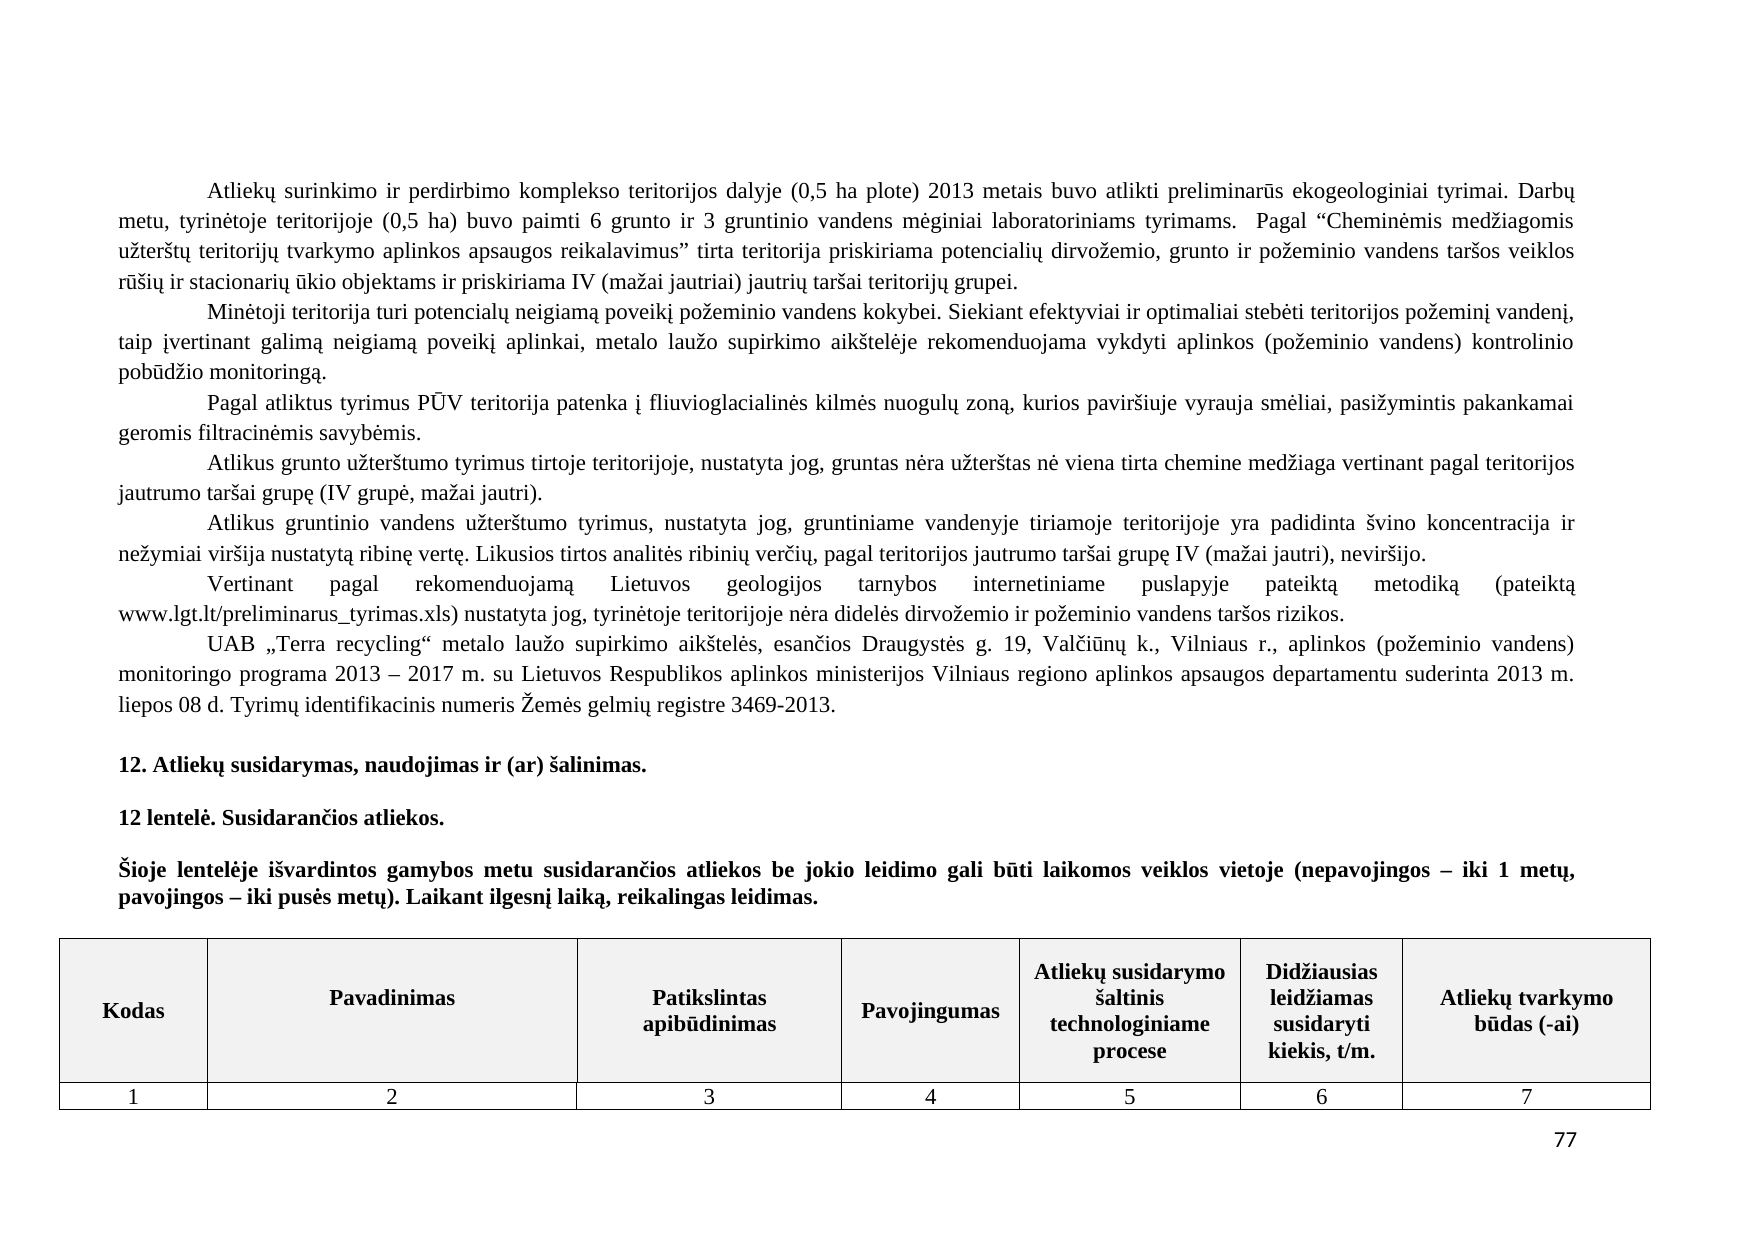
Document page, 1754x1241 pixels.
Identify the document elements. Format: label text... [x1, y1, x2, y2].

table_cell 5 [1020, 1083, 1240, 1109]
text Atlikus grunto užterštumo tyrimus tirtoje teritorijoje, nustatyta jog, gruntas nėra užterštas nė viena tirta chemine medžiaga vertinant pagal teritorijos jautrumo taršai grupę (IV grupė, mažai jautri). [118, 449, 1577, 506]
text Pagal atliktus tyrimus PŪV teritorija patenka į fliuvioglacialinės kilmės nuogulų zoną, kurios paviršiuje vyrauja smėliai, pasižymintis pakankamai geromis filtracinėmis savybėmis. [118, 389, 1577, 445]
table_cell 2 [208, 1083, 576, 1109]
table_header Didžiausias leidžiamas susidaryti kiekis, t/m. [1241, 939, 1402, 1082]
text 12. Atliekų susidarymas, naudojimas ir (ar) šalinimas. [118, 751, 1577, 777]
text UAB „Terra recycling“ metalo laužo supirkimo aikštelės, esančios Draugystės g. 19, Valčiūnų k., Vilniaus r., aplinkos (požeminio vandens) monitoringo programa 2013 – 2017 m. su Lietuvos Respublikos aplinkos ministerijos Vilniaus regiono aplinkos apsaugos departamentu suderinta 2013 m. liepos 08 d. Tyrimų identifikacinis numeris Žemės gelmių registre 3469-2013. [118, 630, 1577, 717]
text 12 lentelė. Susidarančios atliekos. [118, 804, 1577, 830]
table_cell 4 [842, 1083, 1019, 1109]
table_header Atliekų susidarymo šaltinis technologiniame procese [1020, 939, 1240, 1082]
table_header Pavojingumas [842, 939, 1019, 1082]
table_cell 7 [1403, 1083, 1650, 1109]
text Šioje lentelėje išvardintos gamybos metu susidarančios atliekos be jokio leidimo gali būti laikomos veiklos vietoje (nepavojingos – iki 1 metų, pavojingos – iki pusės metų). Laikant ilgesnį laiką, reikalingas leidimas. [118, 857, 1577, 909]
table_cell 6 [1241, 1083, 1402, 1109]
table_cell 3 [577, 1083, 841, 1109]
table_header Pavadinimas [208, 939, 577, 1082]
text Minėtoji teritorija turi potencialų neigiamą poveikį požeminio vandens kokybei. Siekiant efektyviai ir optimaliai stebėti teritorijos požeminį vandenį, taip įvertinant galimą neigiamą poveikį aplinkai, metalo laužo supirkimo aikštelėje rekomenduojama vykdyti aplinkos (požeminio vandens) kontrolinio pobūdžio monitoringą. [118, 298, 1577, 385]
table_cell 1 [60, 1083, 207, 1109]
table_header Patikslintas apibūdinimas [578, 939, 841, 1082]
text Atlikus gruntinio vandens užterštumo tyrimus, nustatyta jog, gruntiniame vandenyje tiriamoje teritorijoje yra padidinta švino koncentracija ir nežymiai viršija nustatytą ribinę vertę. Likusios tirtos analitės ribinių verčių, pagal teritorijos jautrumo taršai grupę IV (mažai jautri), neviršijo. [118, 509, 1577, 566]
text Vertinant pagal rekomenduojamą Lietuvos geologijos tarnybos internetiniame puslapyje pateiktą metodiką (pateiktą www.lgt.lt/preliminarus_tyrimas.xls) nustatyta jog, tyrinėtoje teritorijoje nėra didelės dirvožemio ir požeminio vandens taršos rizikos. [118, 570, 1577, 626]
table_header Atliekų tvarkymo būdas (-ai) [1403, 939, 1650, 1082]
table_header Kodas [60, 939, 207, 1082]
text Atliekų surinkimo ir perdirbimo komplekso teritorijos dalyje (0,5 ha plote) 2013 metais buvo atlikti preliminarūs ekogeologiniai tyrimai. Darbų metu, tyrinėtoje teritorijoje (0,5 ha) buvo paimti 6 grunto ir 3 gruntinio vandens mėginiai laboratoriniams tyrimams. Pagal “Cheminėmis medžiagomis užterštų teritorijų tvarkymo aplinkos apsaugos reikalavimus” tirta teritorija priskiriama potencialių dirvožemio, grunto ir požeminio vandens taršos veiklos rūšių ir stacionarių ūkio objektams ir priskiriama IV (mažai jautriai) jautrių taršai teritorijų grupei. [118, 177, 1577, 294]
